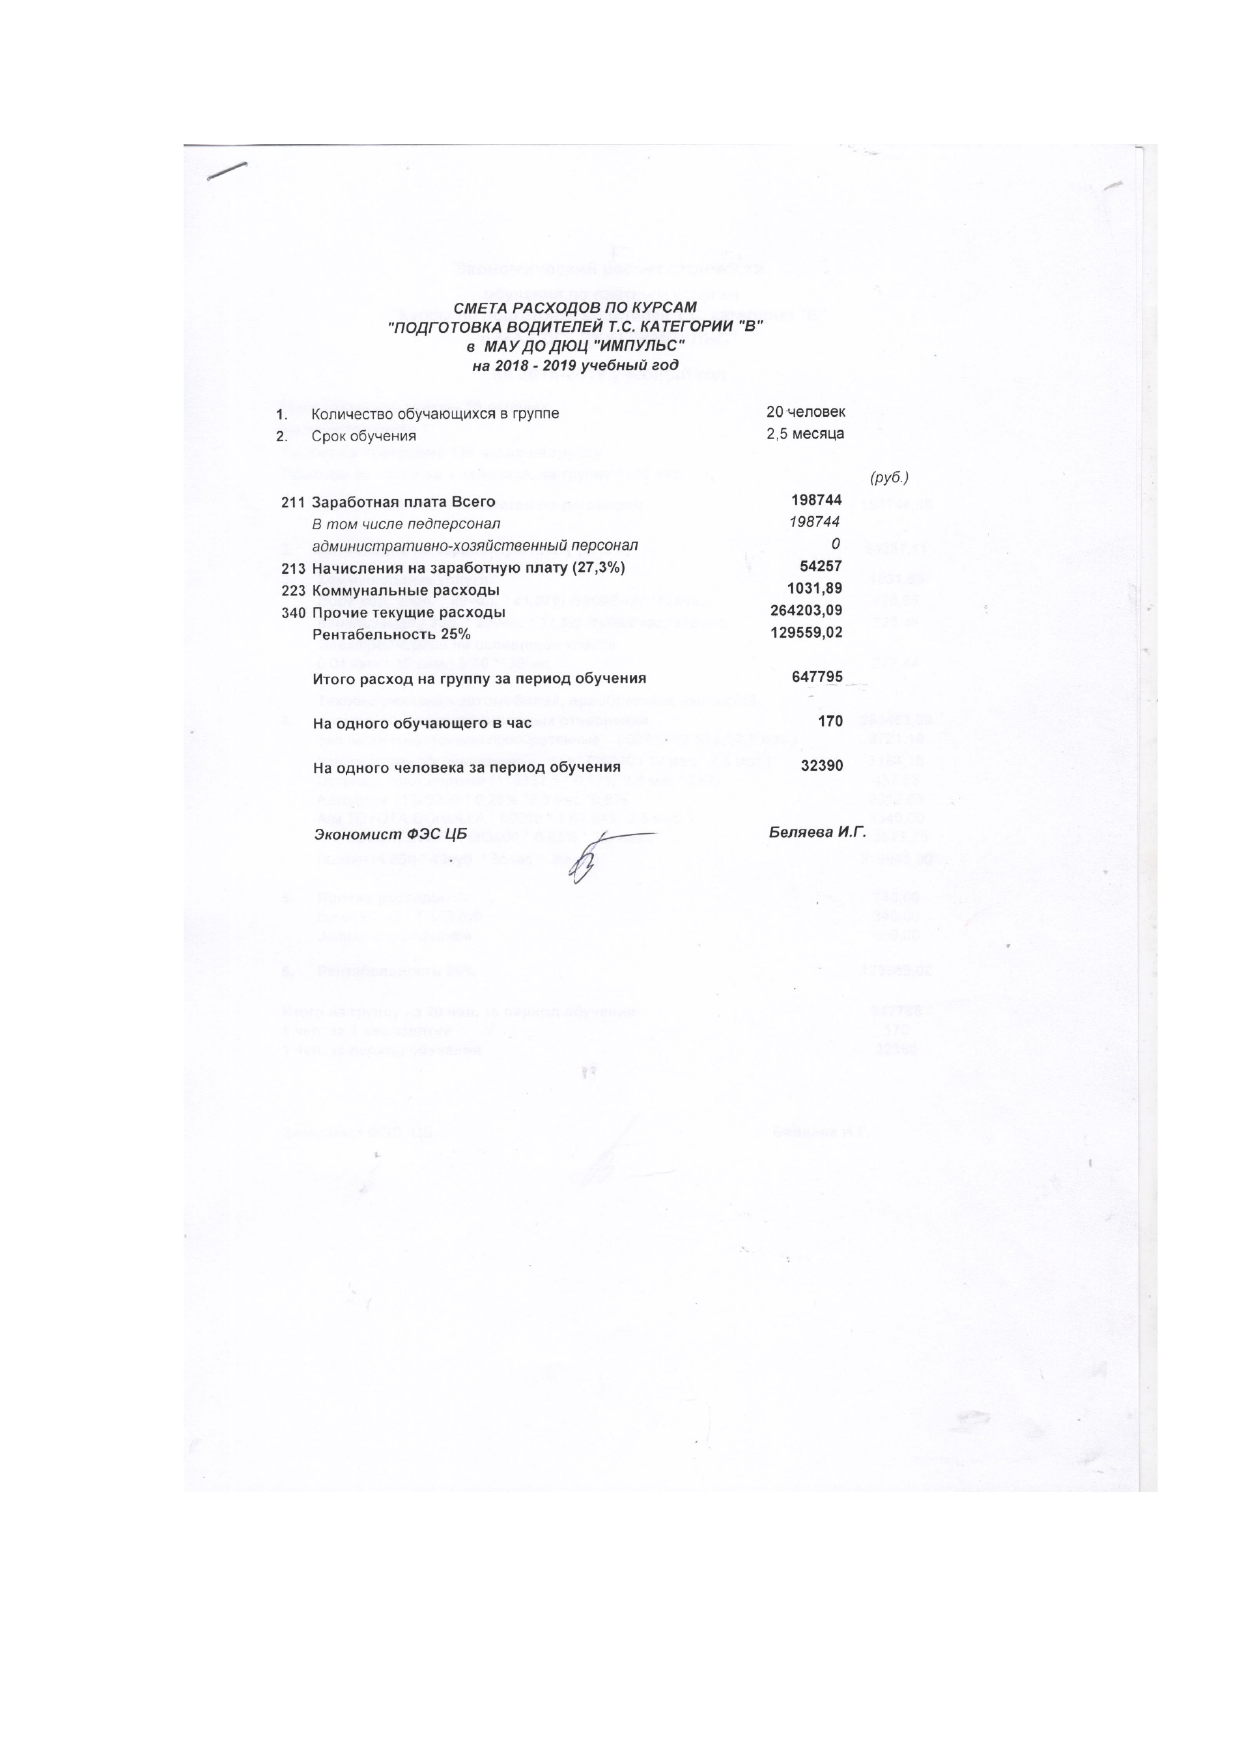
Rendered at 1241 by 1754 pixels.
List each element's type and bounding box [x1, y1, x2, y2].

picture [183, 144, 1158, 1505]
